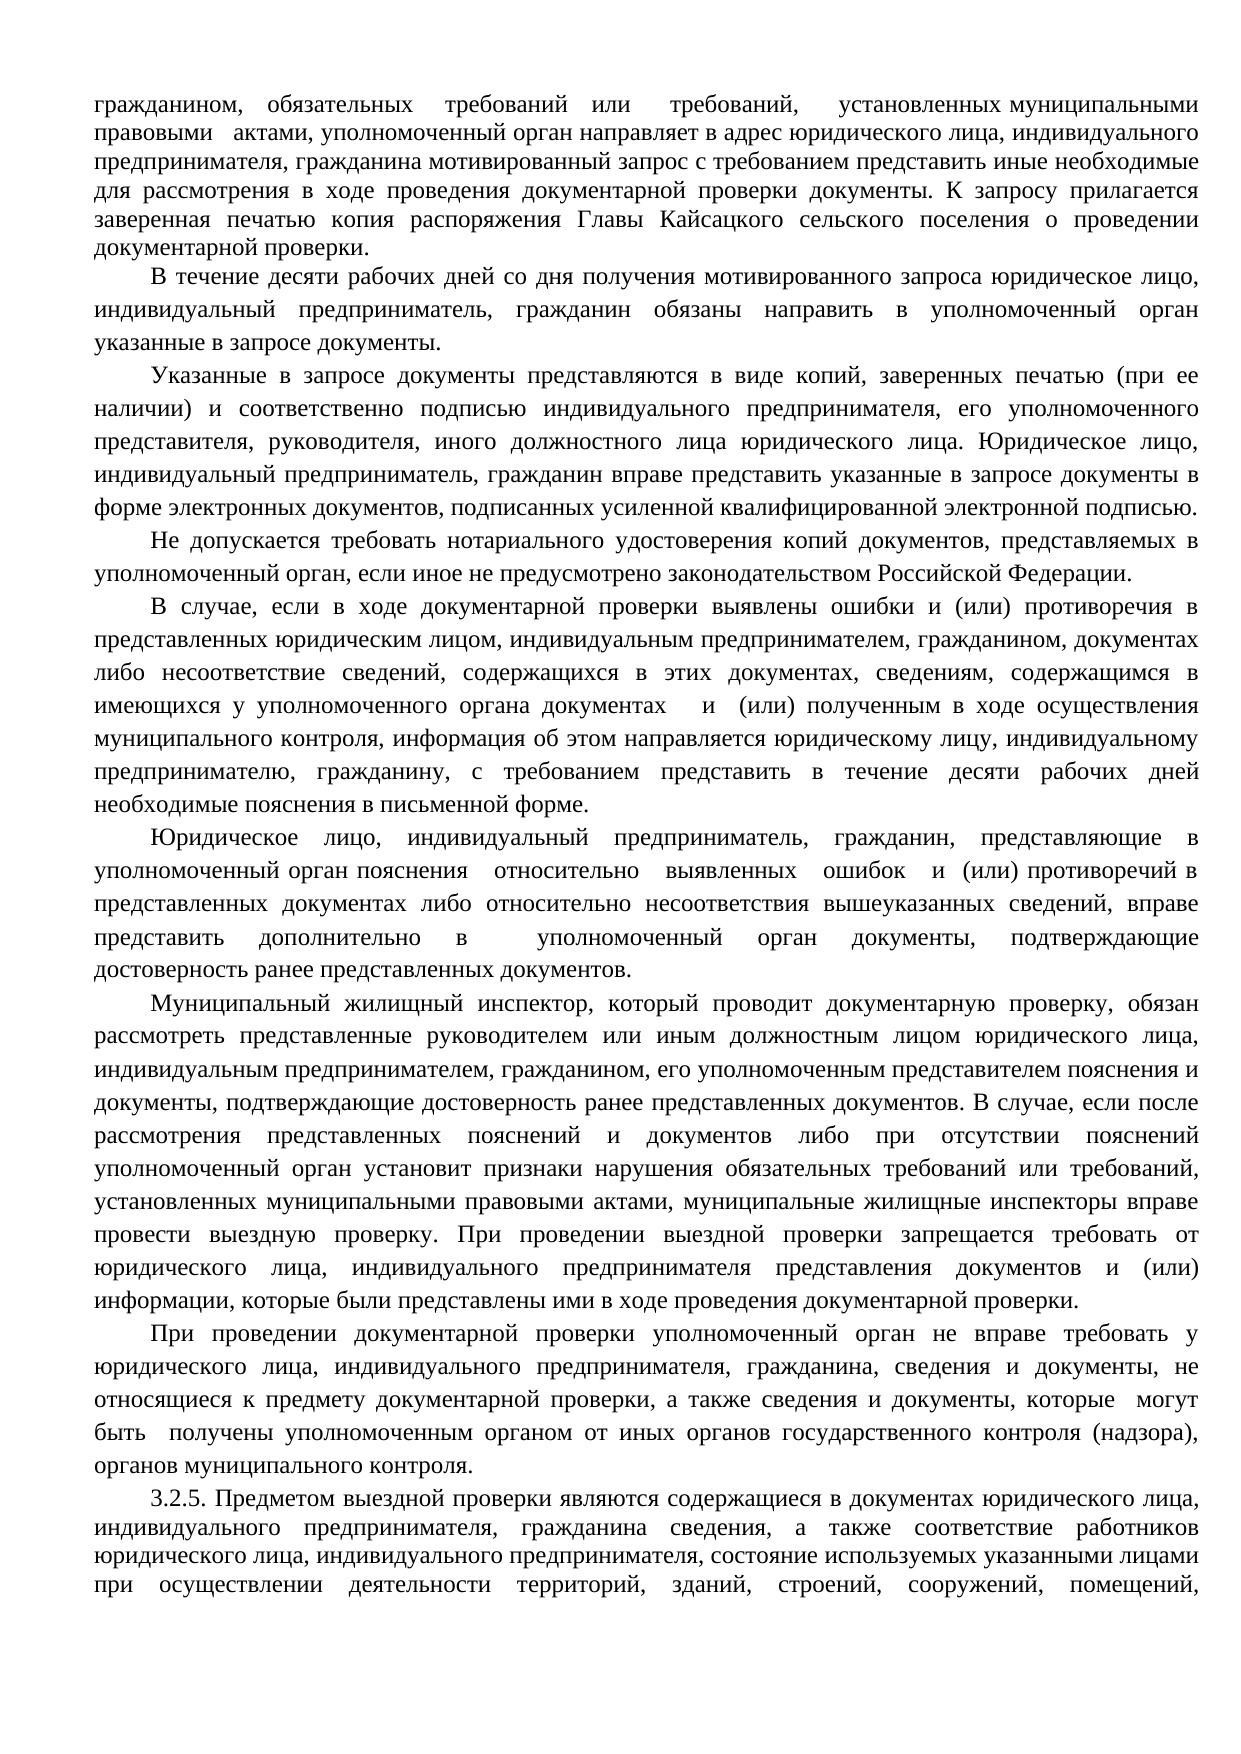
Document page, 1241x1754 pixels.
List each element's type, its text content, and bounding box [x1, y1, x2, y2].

text В течение десяти рабочих дней со дня получения мотивированного запроса юридическое лицо, индивидуальный предприниматель, гражданин обязаны направить в уполномоченный орган указанные в запросе документы. [94, 261, 1200, 356]
text Юридическое лицо, индивидуальный предприниматель, гражданин, представляющие в уполномоченный орган пояснения относительно выявленных ошибок и (или) противоречий в представленных документах либо относительно несоответствия вышеуказанных сведений, вправе представить дополнительно в уполномоченный орган документы, подтверждающие достоверность ранее представленных документов. [94, 822, 1200, 983]
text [94, 1483, 1200, 1598]
text Указанные в запросе документы представляются в виде копий, заверенных печатью (при ее наличии) и соответственно подписью индивидуального предпринимателя, его уполномоченного представителя, руководителя, иного должностного лица юридического лица. Юридическое лицо, индивидуальный предприниматель, гражданин вправе представить указанные в запросе документы в форме электронных документов, подписанных усиленной квалифицированной электронной подписью. [94, 360, 1200, 521]
text Муниципальный жилищный инспектор, который проводит документарную проверку, обязан рассмотреть представленные руководителем или иным должностным лицом юридического лица, индивидуальным предпринимателем, гражданином, его уполномоченным представителем пояснения и документы, подтверждающие достоверность ранее представленных документов. В случае, если после рассмотрения представленных пояснений и документов либо при отсутствии пояснений уполномоченный орган установит признаки нарушения обязательных требований или требований, установленных муниципальными правовыми актами, муниципальные жилищные инспекторы вправе провести выездную проверку. При проведении выездной проверки запрещается требовать от юридического лица, индивидуального предпринимателя представления документов и (или) информации, которые были представлены ими в ходе проведения документарной проверки. [94, 988, 1200, 1313]
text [94, 89, 1200, 261]
text В случае, если в ходе документарной проверки выявлены ошибки и (или) противоречия в представленных юридическим лицом, индивидуальным предпринимателем, гражданином, документах либо несоответствие сведений, содержащихся в этих документах, сведениям, содержащимся в имеющихся у уполномоченного органа документах и (или) полученным в ходе осуществления муниципального контроля, информация об этом направляется юридическому лицу, индивидуальному предпринимателю, гражданину, с требованием представить в течение десяти рабочих дней необходимые пояснения в письменной форме. [94, 591, 1200, 818]
text Не допускается требовать нотариального удостоверения копий документов, представляемых в уполномоченный орган, если иное не предусмотрено законодательством Российской Федерации. [94, 525, 1200, 587]
text При проведении документарной проверки уполномоченный орган не вправе требовать у юридического лица, индивидуального предпринимателя, гражданина, сведения и документы, не относящиеся к предмету документарной проверки, а также сведения и документы, которые могут быть получены уполномоченным органом от иных органов государственного контроля (надзора), органов муниципального контроля. [94, 1318, 1200, 1479]
